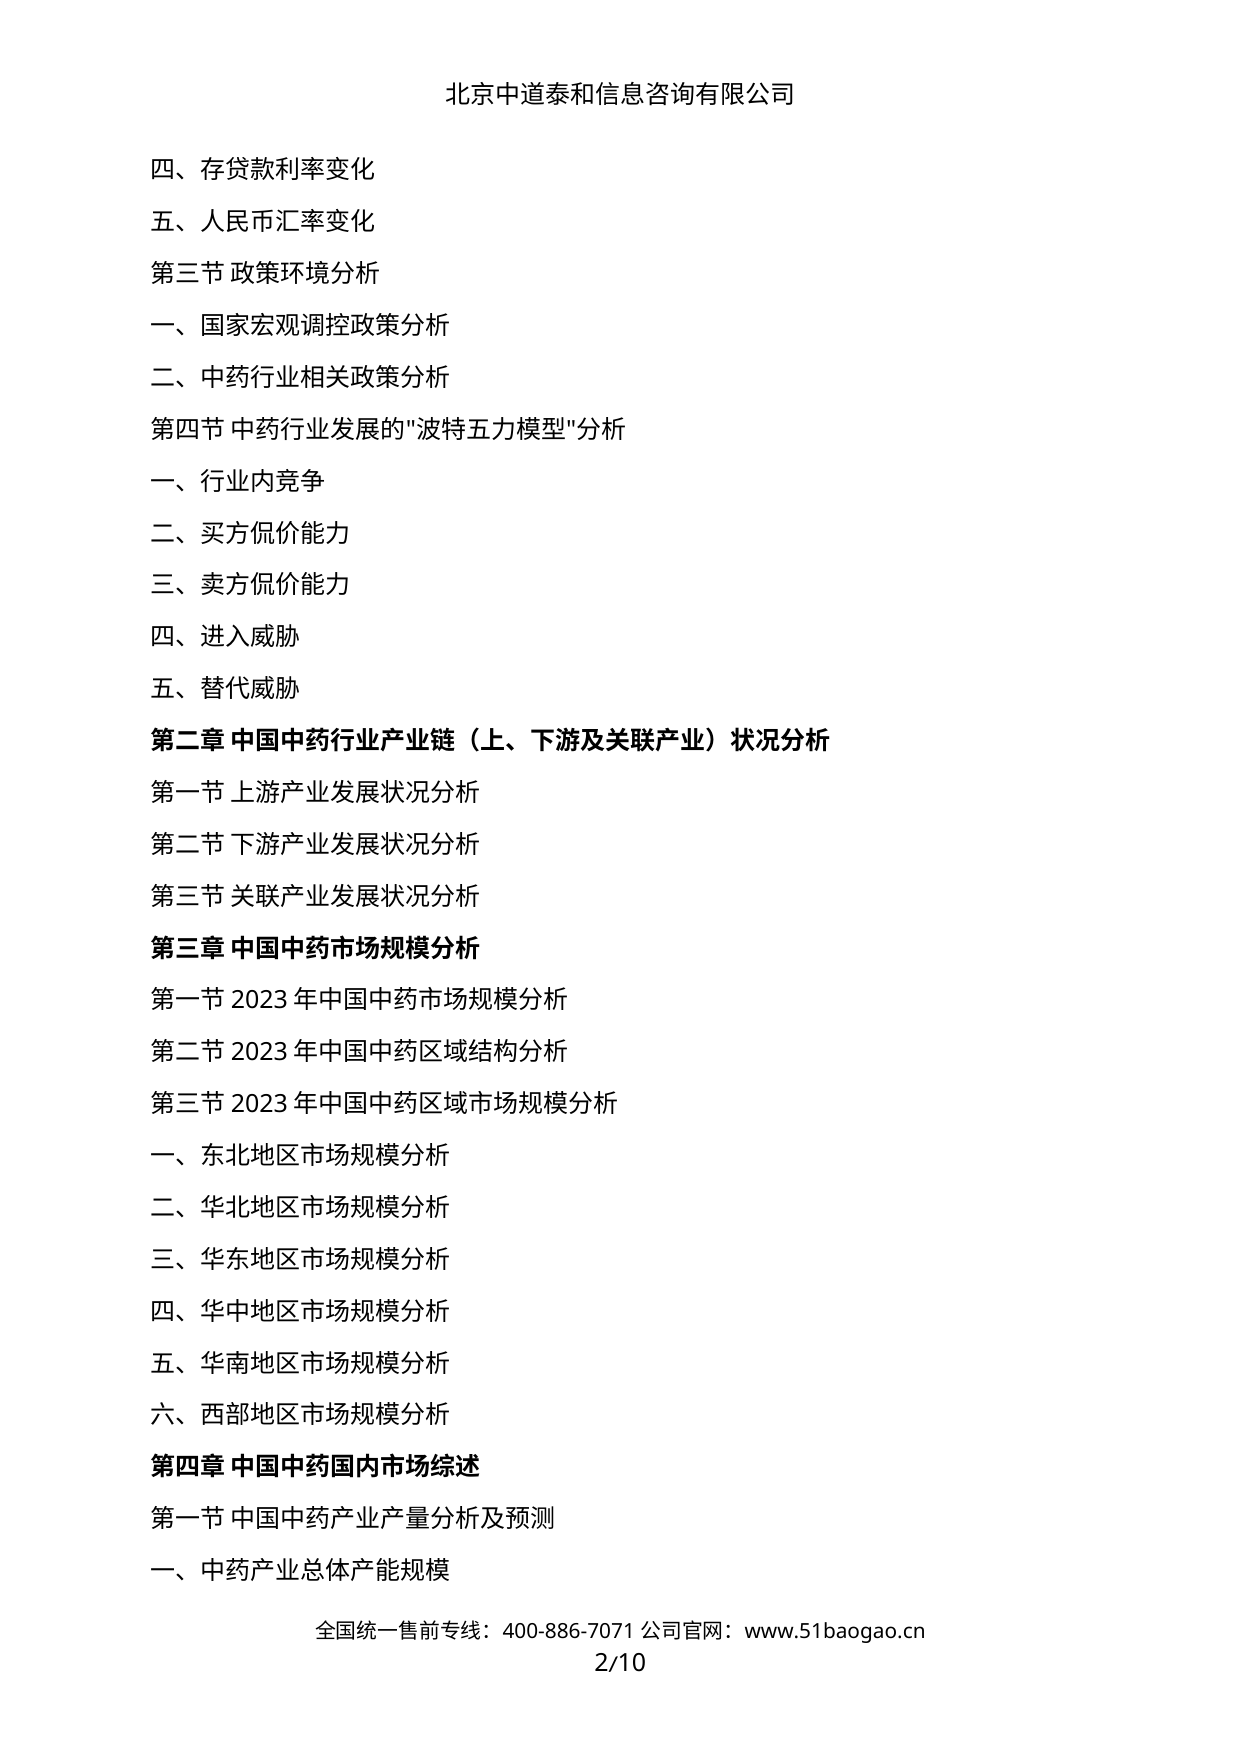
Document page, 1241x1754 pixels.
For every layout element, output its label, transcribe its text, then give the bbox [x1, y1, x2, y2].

text 一、国家宏观调控政策分析 [150, 306, 1090, 342]
text 第二节 下游产业发展状况分析 [150, 824, 1090, 861]
text 一、中药产业总体产能规模 [150, 1551, 1090, 1587]
text 三、卖方侃价能力 [150, 565, 1090, 601]
text 四、存贷款利率变化 [150, 150, 1090, 186]
text 第一节 上游产业发展状况分析 [150, 772, 1090, 809]
text 五、人民币汇率变化 [150, 202, 1090, 238]
text 第三节 2023年中国中药区域市场规模分析 [150, 1084, 1090, 1120]
text 二、中药行业相关政策分析 [150, 357, 1090, 394]
text 第二节 2023年中国中药区域结构分析 [150, 1032, 1090, 1068]
text 三、华东地区市场规模分析 [150, 1239, 1090, 1276]
text 二、买方侃价能力 [150, 513, 1090, 549]
text 第三章 中国中药市场规模分析 [150, 928, 1090, 964]
text 一、行业内竞争 [150, 461, 1090, 497]
text 第四章 中国中药国内市场综述 [150, 1447, 1090, 1483]
text 二、华北地区市场规模分析 [150, 1187, 1090, 1224]
text 一、东北地区市场规模分析 [150, 1136, 1090, 1172]
text 第一节 2023年中国中药市场规模分析 [150, 980, 1090, 1016]
text 第四节 中药行业发展的"波特五力模型"分析 [150, 409, 1090, 446]
text 四、进入威胁 [150, 617, 1090, 653]
text 五、替代威胁 [150, 669, 1090, 705]
text 第三节 关联产业发展状况分析 [150, 876, 1090, 912]
text 五、华南地区市场规模分析 [150, 1343, 1090, 1379]
text 第一节 中国中药产业产量分析及预测 [150, 1499, 1090, 1535]
text 六、西部地区市场规模分析 [150, 1395, 1090, 1431]
text 四、华中地区市场规模分析 [150, 1291, 1090, 1327]
text 第二章 中国中药行业产业链（上、下游及关联产业）状况分析 [150, 721, 1090, 757]
text 第三节 政策环境分析 [150, 254, 1090, 290]
